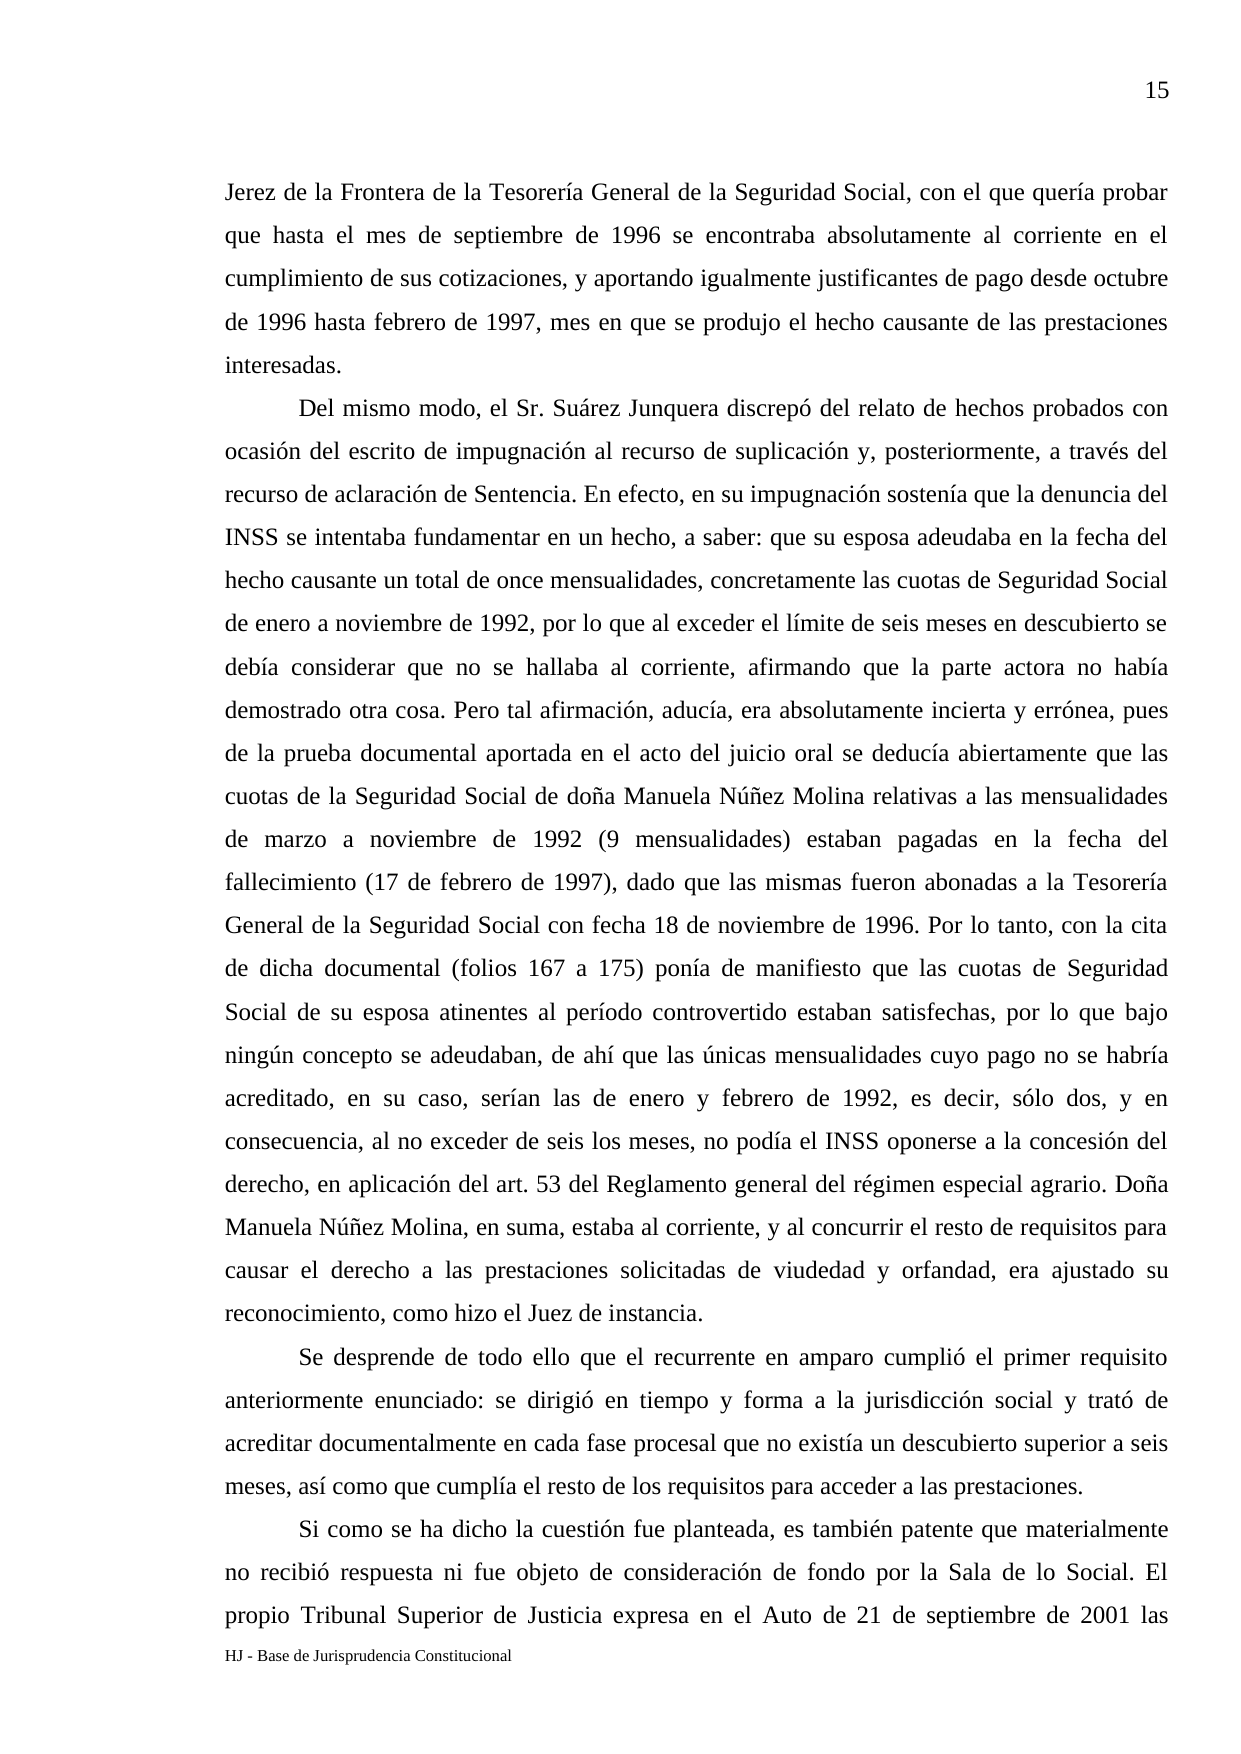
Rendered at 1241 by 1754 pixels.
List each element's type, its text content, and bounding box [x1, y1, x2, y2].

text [224, 1514, 1169, 1629]
text Se desprende de todo ello que el recurrente en amparo cumplió el primer requisito anteriormente enunciado: se dirigió en tiempo y forma a la jurisdicción social y trató de acreditar documentalmente en cada fase procesal que no existía un descubierto superior a seis meses, así como que cumplía el resto de los requisitos para acceder a las prestaciones. [224, 1342, 1169, 1500]
text Del mismo modo, el Sr. Suárez Junquera discrepó del relato de hechos probados con ocasión del escrito de impugnación al recurso de suplicación y, posteriormente, a través del recurso de aclaración de Sentencia. En efecto, en su impugnación sostenía que la denuncia del INSS se intentaba fundamentar en un hecho, a saber: que su esposa adeudaba en la fecha del hecho causante un total de once mensualidades, concretamente las cuotas de Seguridad Social de enero a noviembre de 1992, por lo que al exceder el límite de seis meses en descubierto se debía considerar que no se hallaba al corriente, afirmando que la parte actora no había demostrado otra cosa. Pero tal afirmación, aducía, era absolutamente incierta y errónea, pues de la prueba documental aportada en el acto del juicio oral se deducía abiertamente que las cuotas de la Seguridad Social de doña Manuela Núñez Molina relativas a las mensualidades de marzo a noviembre de 1992 (9 mensualidades) estaban pagadas en la fecha del fallecimiento (17 de febrero de 1997), dado que las mismas fueron abonadas a la Tesorería General de la Seguridad Social con fecha 18 de noviembre de 1996. Por lo tanto, con la cita de dicha documental (folios 167 a 175) ponía de manifiesto que las cuotas de Seguridad Social de su esposa atinentes al período controvertido estaban satisfechas, por lo que bajo ningún concepto se adeudaban, de ahí que las únicas mensualidades cuyo pago no se habría acreditado, en su caso, serían las de enero y febrero de 1992, es decir, sólo dos, y en consecuencia, al no exceder de seis los meses, no podía el INSS oponerse a la concesión del derecho, en aplicación del art. 53 del Reglamento general del régimen especial agrario. Doña Manuela Núñez Molina, en suma, estaba al corriente, y al concurrir el resto de requisitos para causar el derecho a las prestaciones solicitadas de viudedad y orfandad, era ajustado su reconocimiento, como hizo el Juez de instancia. [224, 393, 1169, 1327]
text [224, 177, 1169, 378]
